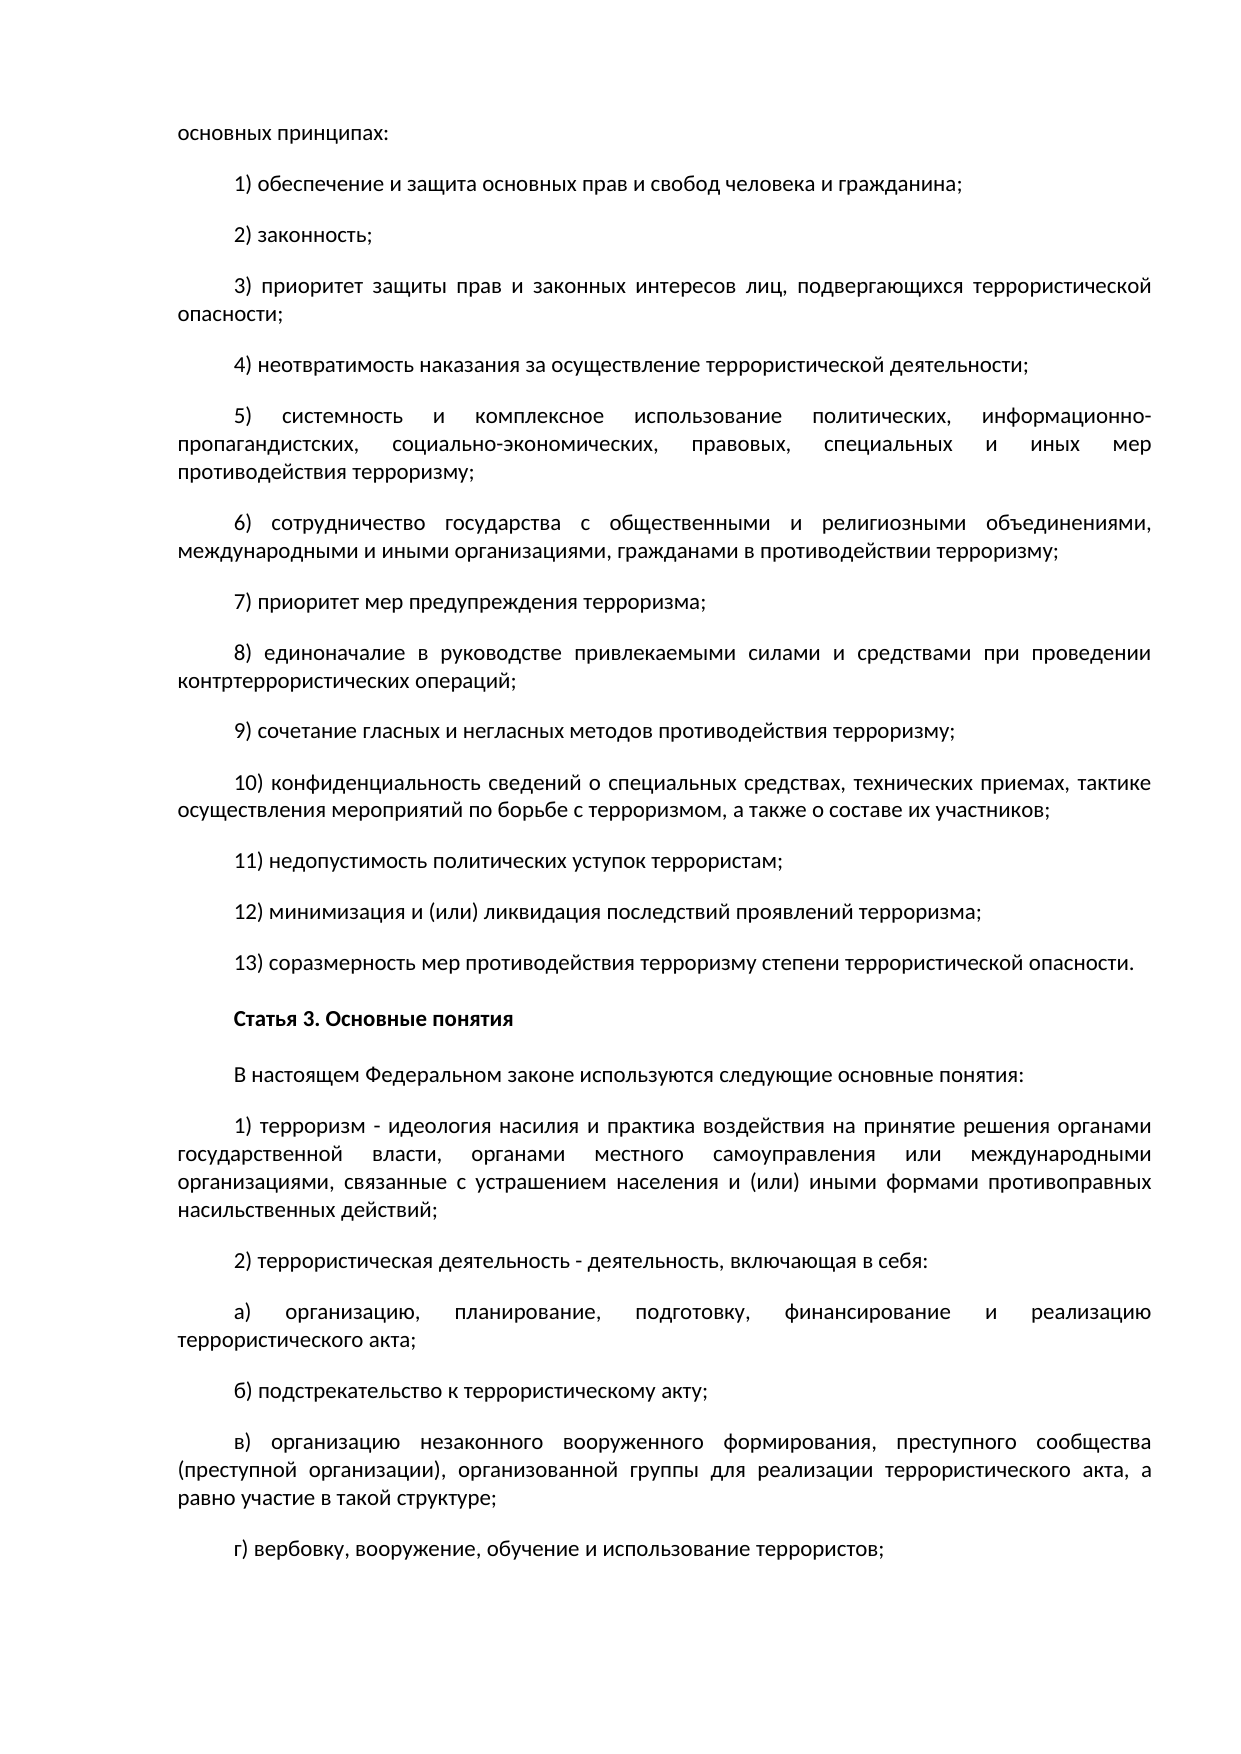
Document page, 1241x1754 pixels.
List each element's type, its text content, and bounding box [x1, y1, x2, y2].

text 5) системность и комплексное использование политических, информационно-пропагандистских, социально-экономических, правовых, специальных и иных мер противодействия терроризму; [177, 401, 1152, 485]
text В настоящем Федеральном законе используются следующие основные понятия: [177, 1061, 1152, 1088]
text 1) терроризм - идеология насилия и практика воздействия на принятие решения органами государственной власти, органами местного самоуправления или международными организациями, связанные с устрашением населения и (или) иными формами противоправных насильственных действий; [177, 1111, 1152, 1223]
text г) вербовку, вооружение, обучение и использование террористов; [177, 1534, 1152, 1562]
text 13) соразмерность мер противодействия терроризму степени террористической опасности. [177, 948, 1152, 976]
text 4) неотвратимость наказания за осуществление террористической деятельности; [177, 350, 1152, 378]
text 7) приоритет мер предупреждения терроризма; [177, 587, 1152, 615]
text 11) недопустимость политических уступок террористам; [177, 847, 1152, 874]
text б) подстрекательство к террористическому акту; [177, 1376, 1152, 1404]
text 10) конфиденциальность сведений о специальных средствах, технических приемах, тактике осуществления мероприятий по борьбе с терроризмом, а также о составе их участников; [177, 768, 1152, 824]
title Статья 3. Основные понятия [177, 1004, 1152, 1032]
text 8) единоначалие в руководстве привлекаемыми силами и средствами при проведении контртеррористических операций; [177, 638, 1152, 694]
text 6) сотрудничество государства с общественными и религиозными объединениями, международными и иными организациями, гражданами в противодействии терроризму; [177, 508, 1152, 564]
text 3) приоритет защиты прав и законных интересов лиц, подвергающихся террористической опасности; [177, 271, 1152, 327]
text 12) минимизация и (или) ликвидация последствий проявлений терроризма; [177, 897, 1152, 926]
text а) организацию, планирование, подготовку, финансирование и реализацию террористического акта; [177, 1297, 1152, 1353]
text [177, 118, 1152, 146]
text в) организацию незаконного вооруженного формирования, преступного сообщества (преступной организации), организованной группы для реализации террористического акта, а равно участие в такой структуре; [177, 1427, 1152, 1511]
text 2) террористическая деятельность - деятельность, включающая в себя: [177, 1246, 1152, 1274]
text 1) обеспечение и защита основных прав и свобод человека и гражданина; [177, 169, 1152, 197]
text 2) законность; [177, 220, 1152, 248]
text 9) сочетание гласных и негласных методов противодействия терроризму; [177, 717, 1152, 745]
